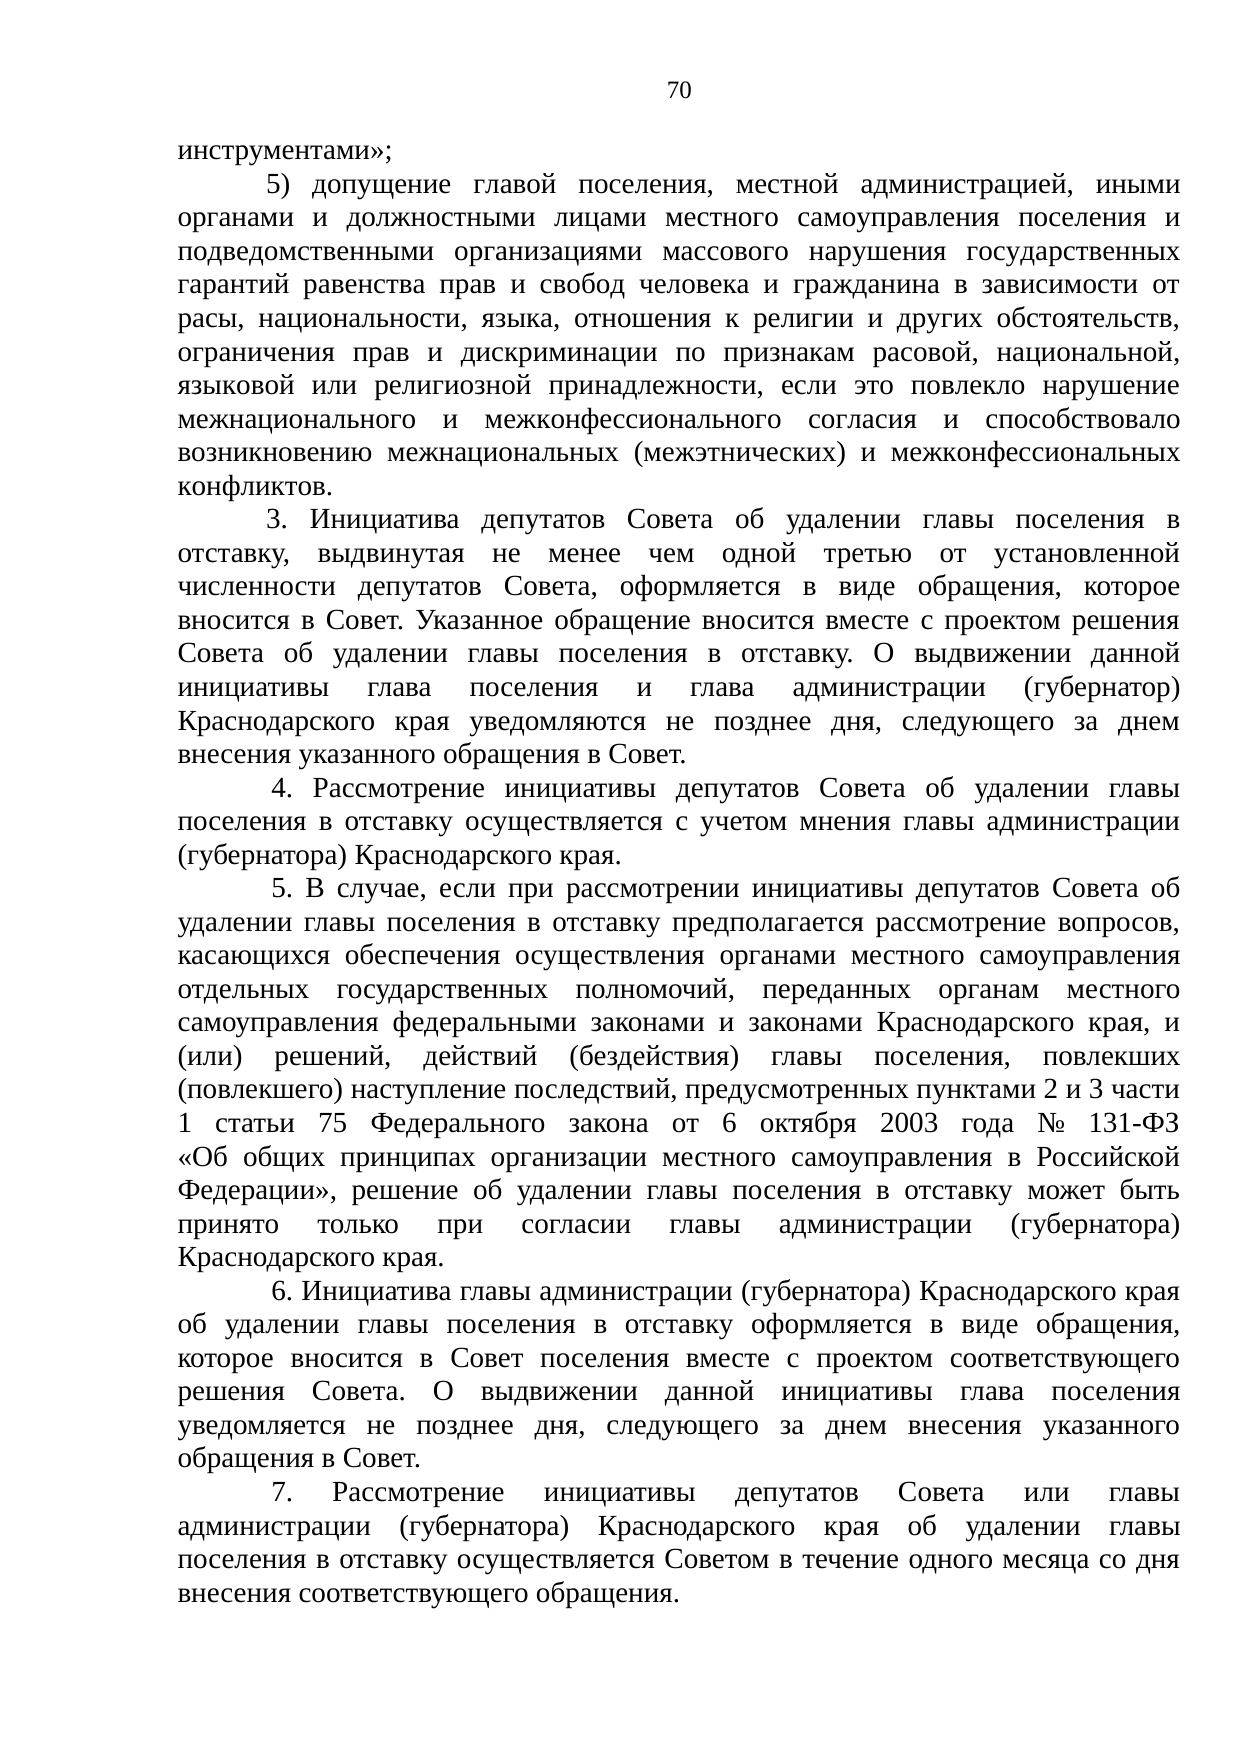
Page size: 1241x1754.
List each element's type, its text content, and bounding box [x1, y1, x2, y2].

text 4. Рассмотрение инициативы депутатов Совета об удалении главы поселения в отставку осуществляется с учетом мнения главы администрации (губернатора) Краснодарского края. [177, 770, 1181, 870]
text 5) допущение главой поселения, местной администрацией, иными органами и должностными лицами местного самоуправления поселения и подведомственными организациями массового нарушения государственных гарантий равенства прав и свобод человека и гражданина в зависимости от расы, национальности, языка, отношения к религии и других обстоятельств, ограничения прав и дискриминации по признакам расовой, национальной, языковой или религиозной принадлежности, если это повлекло нарушение межнационального и межконфессионального согласия и способствовало возникновению межнациональных (межэтнических) и межконфессиональных конфликтов. [177, 166, 1181, 501]
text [177, 132, 1181, 166]
text 5. В случае, если при рассмотрении инициативы депутатов Совета об удалении главы поселения в отставку предполагается рассмотрение вопросов, касающихся обеспечения осуществления органами местного самоуправления отдельных государственных полномочий, переданных органам местного самоуправления федеральными законами и законами Краснодарского края, и (или) решений, действий (бездействия) главы поселения, повлекших (повлекшего) наступление последствий, предусмотренных пунктами 2 и 3 части 1 статьи 75 Федерального закона от 6 октября 2003 года № 131-ФЗ «Об общих принципах организации местного самоуправления в Российской Федерации», решение об удалении главы поселения в отставку может быть принято только при согласии главы администрации (губернатора) Краснодарского края. [177, 870, 1181, 1273]
text 3. Инициатива депутатов Совета об удалении главы поселения в отставку, выдвинутая не менее чем одной третью от установленной численности депутатов Совета, оформляется в виде обращения, которое вносится в Совет. Указанное обращение вносится вместе с проектом решения Совета об удалении главы поселения в отставку. О выдвижении данной инициативы глава поселения и глава администрации (губернатор) Краснодарского края уведомляются не позднее дня, следующего за днем внесения указанного обращения в Совет. [177, 501, 1181, 770]
text 7. Рассмотрение инициативы депутатов Совета или главы администрации (губернатора) Краснодарского края об удалении главы поселения в отставку осуществляется Советом в течение одного месяца со дня внесения соответствующего обращения. [177, 1474, 1181, 1608]
text 6. Инициатива главы администрации (губернатора) Краснодарского края об удалении главы поселения в отставку оформляется в виде обращения, которое вносится в Совет поселения вместе с проектом соответствующего решения Совета. О выдвижении данной инициативы глава поселения уведомляется не позднее дня, следующего за днем внесения указанного обращения в Совет. [177, 1273, 1181, 1474]
